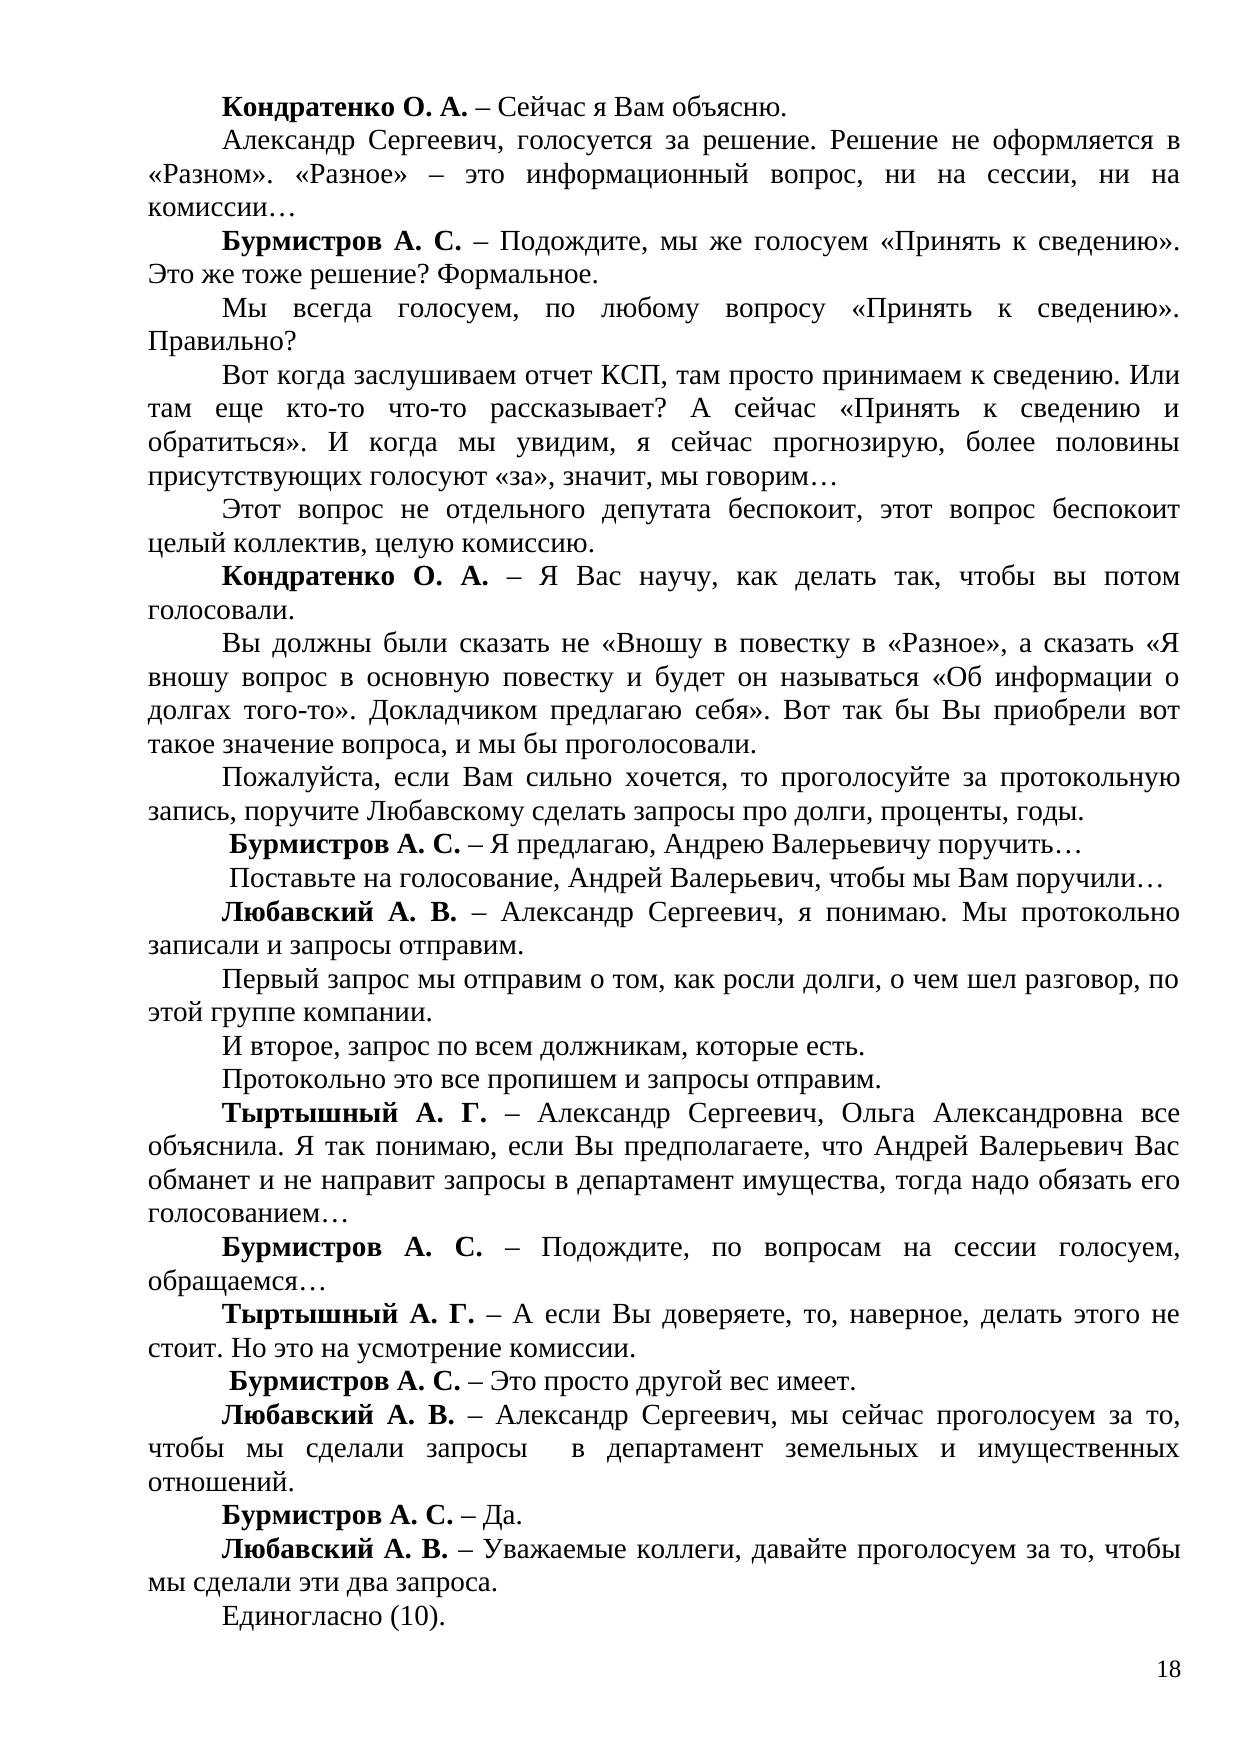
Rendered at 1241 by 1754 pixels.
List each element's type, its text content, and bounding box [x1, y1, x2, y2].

text Бурмистров А. С. – Это просто другой вес имеет. [148, 1363, 1181, 1397]
text Бурмистров А. С. – Я предлагаю, Андрею Валерьевичу поручить… [148, 827, 1181, 860]
text Бурмистров А. С. – Подождите, мы же голосуем «Принять к сведению». Это же тоже решение? Формальное. [148, 223, 1181, 290]
text Единогласно (10). [148, 1598, 1181, 1632]
text Вы должны были сказать не «Вношу в повестку в «Разное», а сказать «Я вношу вопрос в основную повестку и будет он называться «Об информации о долгах того-то». Докладчиком предлагаю себя». Вот так бы Вы приобрели вот такое значение вопроса, и мы бы проголосовали. [148, 625, 1181, 759]
text Кондратенко О. А. – Я Вас научу, как делать так, чтобы вы потом голосовали. [148, 558, 1181, 625]
text Любавский А. В. – Уважаемые коллеги, давайте проголосуем за то, чтобы мы сделали эти два запроса. [148, 1531, 1181, 1598]
text И второе, запрос по всем должникам, которые есть. [148, 1028, 1181, 1061]
text Поставьте на голосование, Андрей Валерьевич, чтобы мы Вам поручили… [148, 860, 1181, 894]
text Кондратенко О. А. – Сейчас я Вам объясню. [148, 89, 1181, 122]
text Бурмистров А. С. – Да. [148, 1497, 1181, 1531]
text Тыртышный А. Г. – Александр Сергеевич, Ольга Александровна все объяснила. Я так понимаю, если Вы предполагаете, что Андрей Валерьевич Вас обманет и не направит запросы в департамент имущества, тогда надо обязать его голосованием… [148, 1095, 1181, 1229]
text Этот вопрос не отдельного депутата беспокоит, этот вопрос беспокоит целый коллектив, целую комиссию. [148, 491, 1181, 558]
text Вот когда заслушиваем отчет КСП, там просто принимаем к сведению. Или там еще кто-то что-то рассказывает? А сейчас «Принять к сведению и обратиться». И когда мы увидим, я сейчас прогнозирую, более половины присутствующих голосуют «за», значит, мы говорим… [148, 357, 1181, 491]
text Любавский А. В. – Александр Сергеевич, я понимаю. Мы протокольно записали и запросы отправим. [148, 894, 1181, 961]
text Бурмистров А. С. – Подождите, по вопросам на сессии голосуем, обращаемся… [148, 1229, 1181, 1296]
text Тыртышный А. Г. – А если Вы доверяете, то, наверное, делать этого не стоит. Но это на усмотрение комиссии. [148, 1296, 1181, 1363]
text Пожалуйста, если Вам сильно хочется, то проголосуйте за протокольную запись, поручите Любавскому сделать запросы про долги, проценты, годы. [148, 759, 1181, 827]
text Протокольно это все пропишем и запросы отправим. [148, 1061, 1181, 1095]
text Александр Сергеевич, голосуется за решение. Решение не оформляется в «Разном». «Разное» – это информационный вопрос, ни на сессии, ни на комиссии… [148, 122, 1181, 223]
text Первый запрос мы отправим о том, как росли долги, о чем шел разговор, по этой группе компании. [148, 961, 1181, 1028]
text Любавский А. В. – Александр Сергеевич, мы сейчас проголосуем за то, чтобы мы сделали запросы в департамент земельных и имущественных отношений. [148, 1397, 1181, 1497]
text Мы всегда голосуем, по любому вопросу «Принять к сведению». Правильно? [148, 290, 1181, 357]
